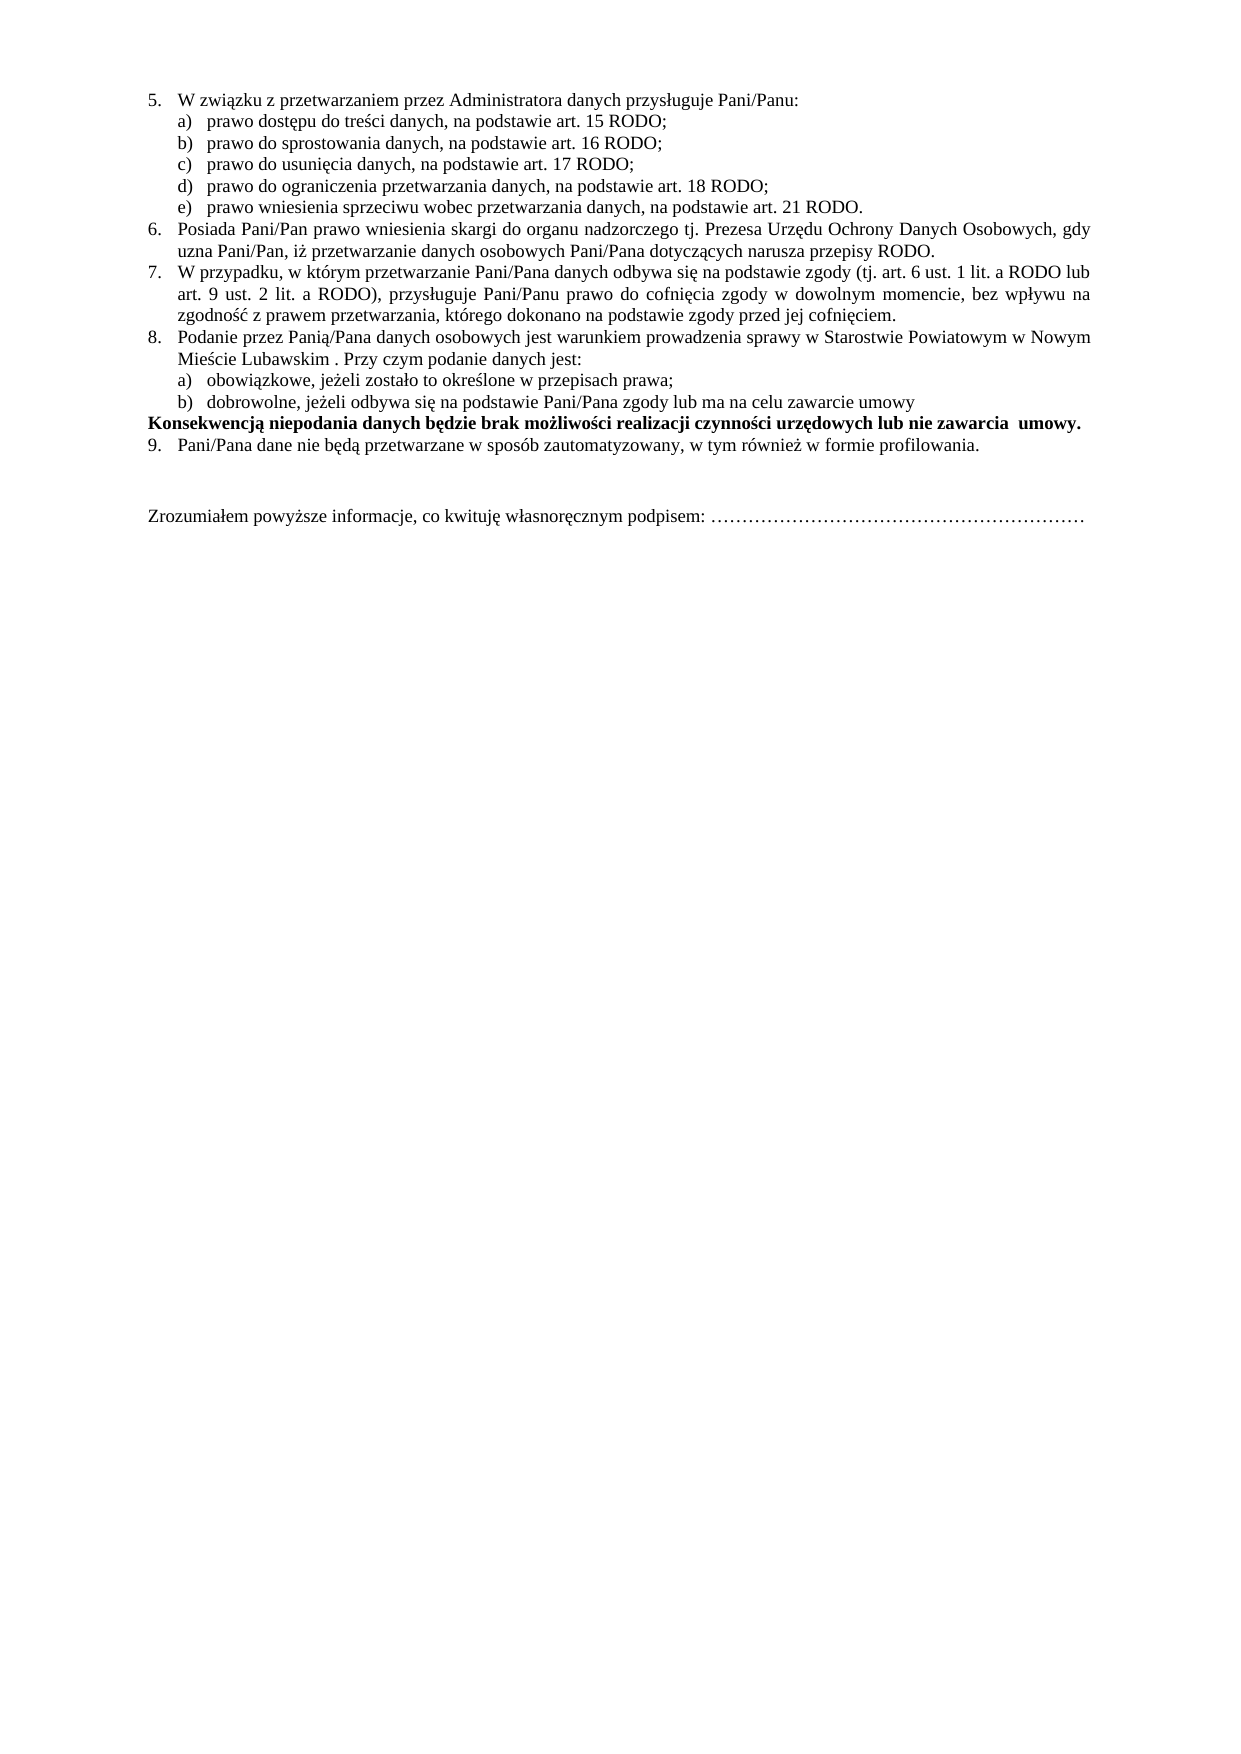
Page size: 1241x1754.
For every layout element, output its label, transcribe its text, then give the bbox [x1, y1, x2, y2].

list W przypadku, w którym przetwarzanie Pani/Pana danych odbywa się na podstawie zgody (tj. art. 6 ust. 1 lit. a RODO lub art. 9 ust. 2 lit. a RODO), przysługuje Pani/Panu prawo do cofnięcia zgody w dowolnym momencie, bez wpływu na zgodność z prawem przetwarzania, którego dokonano na podstawie zgody przed jej cofnięciem. [148, 261, 1093, 326]
list prawo do ograniczenia przetwarzania danych, na podstawie art. 18 RODO; [177, 175, 1093, 196]
list prawo dostępu do treści danych, na podstawie art. 15 RODO; [177, 110, 1093, 132]
text Konsekwencją niepodania danych będzie brak możliwości realizacji czynności urzędowych lub nie zawarcia umowy. [148, 412, 1093, 434]
list prawo do usunięcia danych, na podstawie art. 17 RODO; [177, 153, 1093, 175]
list W związku z przetwarzaniem przez Administratora danych przysługuje Pani/Panu: [148, 89, 1093, 110]
list prawo wniesienia sprzeciwu wobec przetwarzania danych, na podstawie art. 21 RODO. [177, 196, 1093, 218]
list dobrowolne, jeżeli odbywa się na podstawie Pani/Pana zgody lub ma na celu zawarcie umowy [148, 391, 1093, 412]
list Podanie przez Panią/Pana danych osobowych jest warunkiem prowadzenia sprawy w Starostwie Powiatowym w Nowym Mieście Lubawskim . Przy czym podanie danych jest: [148, 326, 1093, 369]
list Pani/Pana dane nie będą przetwarzane w sposób zautomatyzowany, w tym również w formie profilowania. [148, 434, 1093, 455]
list Posiada Pani/Pan prawo wniesienia skargi do organu nadzorczego tj. Prezesa Urzędu Ochrony Danych Osobowych, gdy uzna Pani/Pan, iż przetwarzanie danych osobowych Pani/Pana dotyczących narusza przepisy RODO. [148, 218, 1093, 261]
list obowiązkowe, jeżeli zostało to określone w przepisach prawa; [148, 369, 1093, 391]
text Zrozumiałem powyższe informacje, co kwituję własnoręcznym podpisem: …………………………………………………… [148, 505, 1093, 526]
list prawo do sprostowania danych, na podstawie art. 16 RODO; [177, 132, 1093, 153]
